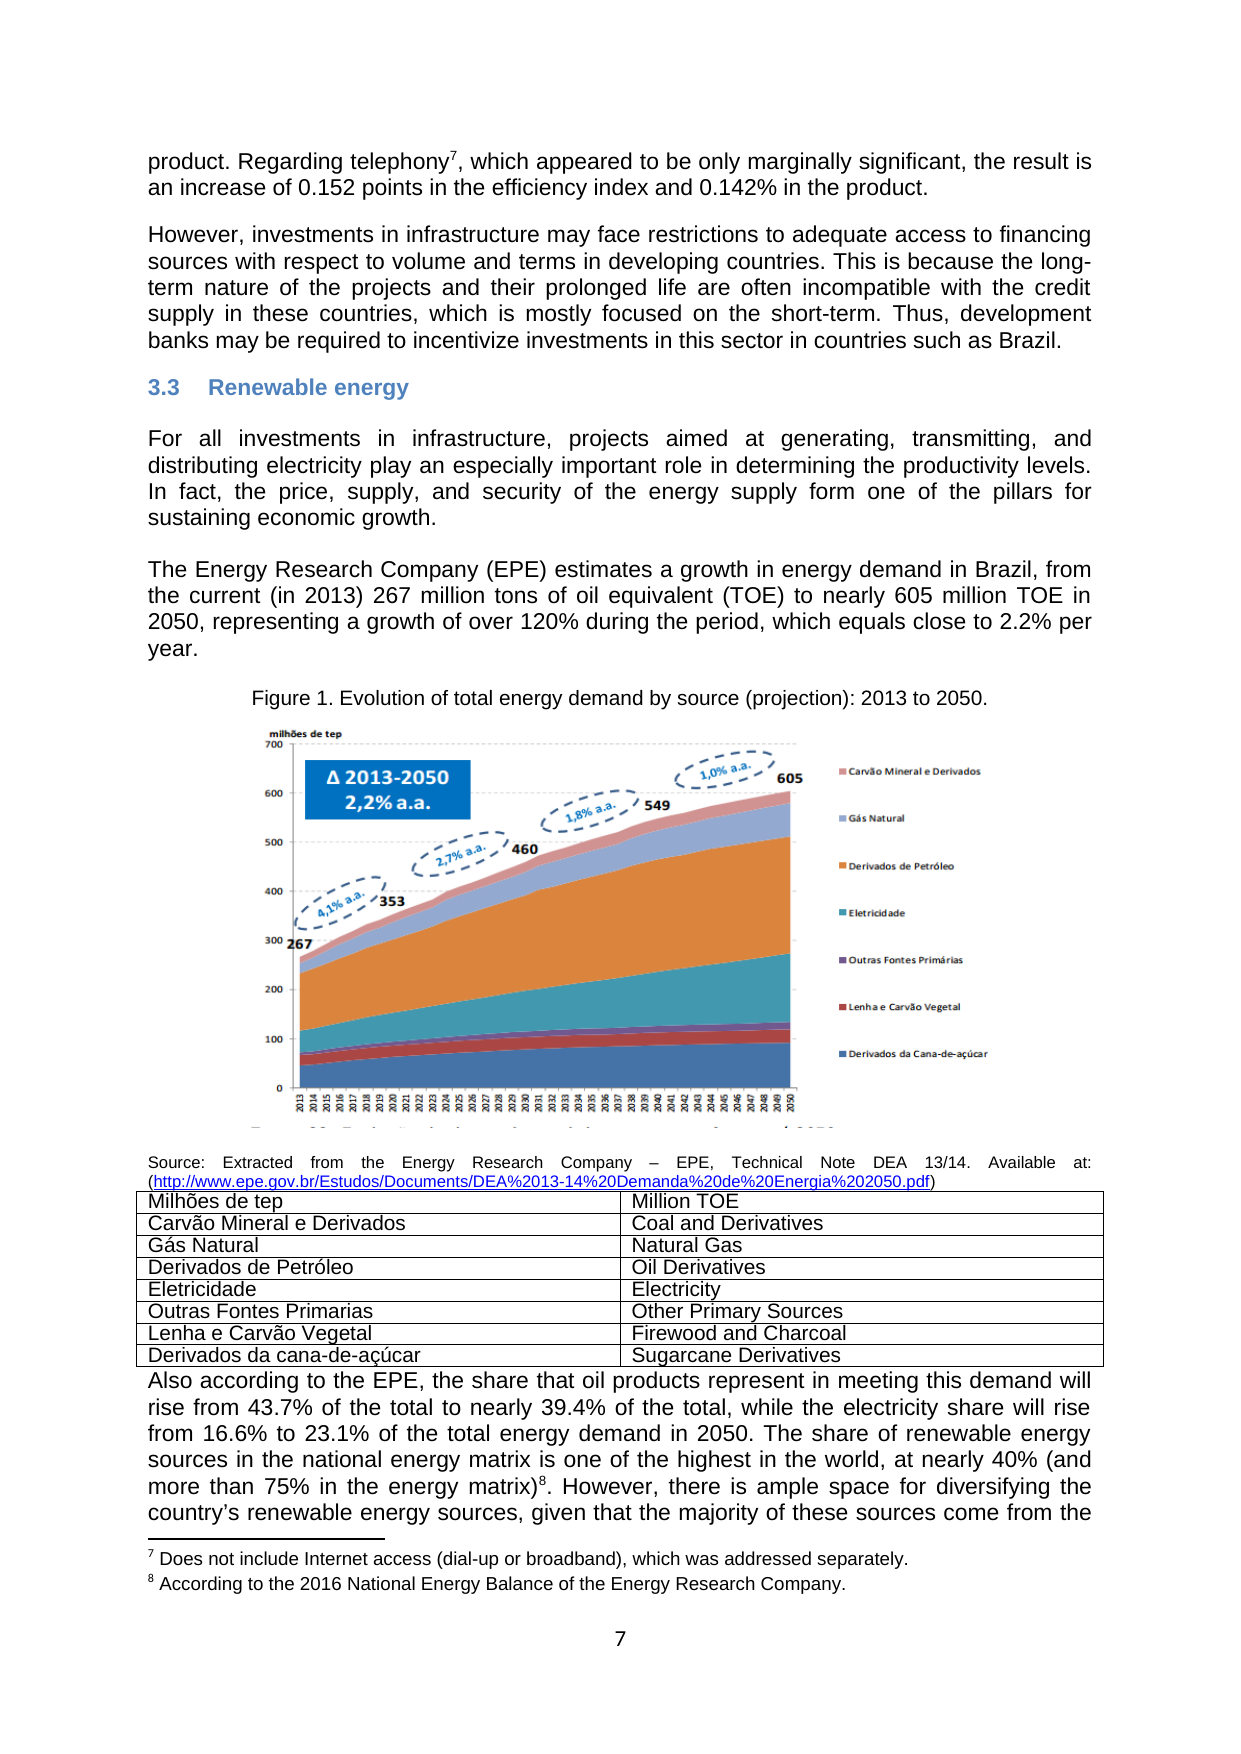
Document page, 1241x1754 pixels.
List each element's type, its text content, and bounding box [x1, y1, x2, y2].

table_cell Outras Fontes Primarias [137, 1302, 620, 1322]
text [148, 1367, 1092, 1525]
table_cell Lenha e Carvão Vegetal [137, 1324, 620, 1344]
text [148, 148, 1092, 200]
table_cell Carvão Mineral e Derivados [137, 1214, 620, 1235]
table_cell Coal and Derivatives [621, 1214, 1103, 1235]
table_cell Derivados da cana-de-açúcar [137, 1345, 620, 1366]
text The Energy Research Company (EPE) estimates a growth in energy demand in Brazil, from the current (in 2013) 267 million tons of oil equivalent (TOE) to nearly 605 million TOE in 2050, representing a growth of over 120% during the period, which equals close to 2.2% per year. [148, 556, 1092, 661]
text However, investments in infrastructure may face restrictions to adequate access to financing sources with respect to volume and terms in developing countries. This is because the long-term nature of the projects and their prolonged life are often incompatible with the credit supply in these countries, which is mostly focused on the short-term. Thus, development banks may be required to incentivize investments in this sector in countries such as Brazil. [148, 221, 1092, 353]
subtitle Renewable energy [148, 374, 1092, 400]
table_cell Derivados de Petróleo [137, 1258, 620, 1279]
text For all investments in infrastructure, projects aimed at generating, transmitting, and distributing electricity play an especially important role in determining the productivity levels. In fact, the price, supply, and security of the energy supply form one of the pillars for sustaining economic growth. [148, 425, 1092, 531]
table_cell Natural Gas [621, 1236, 1103, 1257]
table_cell Firewood and Charcoal [621, 1324, 1103, 1344]
text Figure 1. Evolution of total energy demand by source (projection): 2013 to 2050. [148, 686, 1092, 710]
picture [226, 710, 1015, 1128]
table_cell Other Primary Sources [621, 1302, 1103, 1322]
table_cell Sugarcane Derivatives [621, 1345, 1103, 1366]
table_cell Electricity [621, 1280, 1103, 1301]
text Source: Extracted from the Energy Research Company – EPE, Technical Note DEA 13/14. Available at: (http://www.epe.gov.br/Estudos/Documents/DEA%2013-14%20Demanda%20de%20Energia%202050.pdf) [148, 1153, 1092, 1191]
table_header Million TOE [621, 1192, 1103, 1213]
table_cell Oil Derivatives [621, 1258, 1103, 1279]
table_cell Gás Natural [137, 1236, 620, 1257]
table_header Milhões de tep [137, 1192, 620, 1213]
table_cell Eletricidade [137, 1280, 620, 1301]
